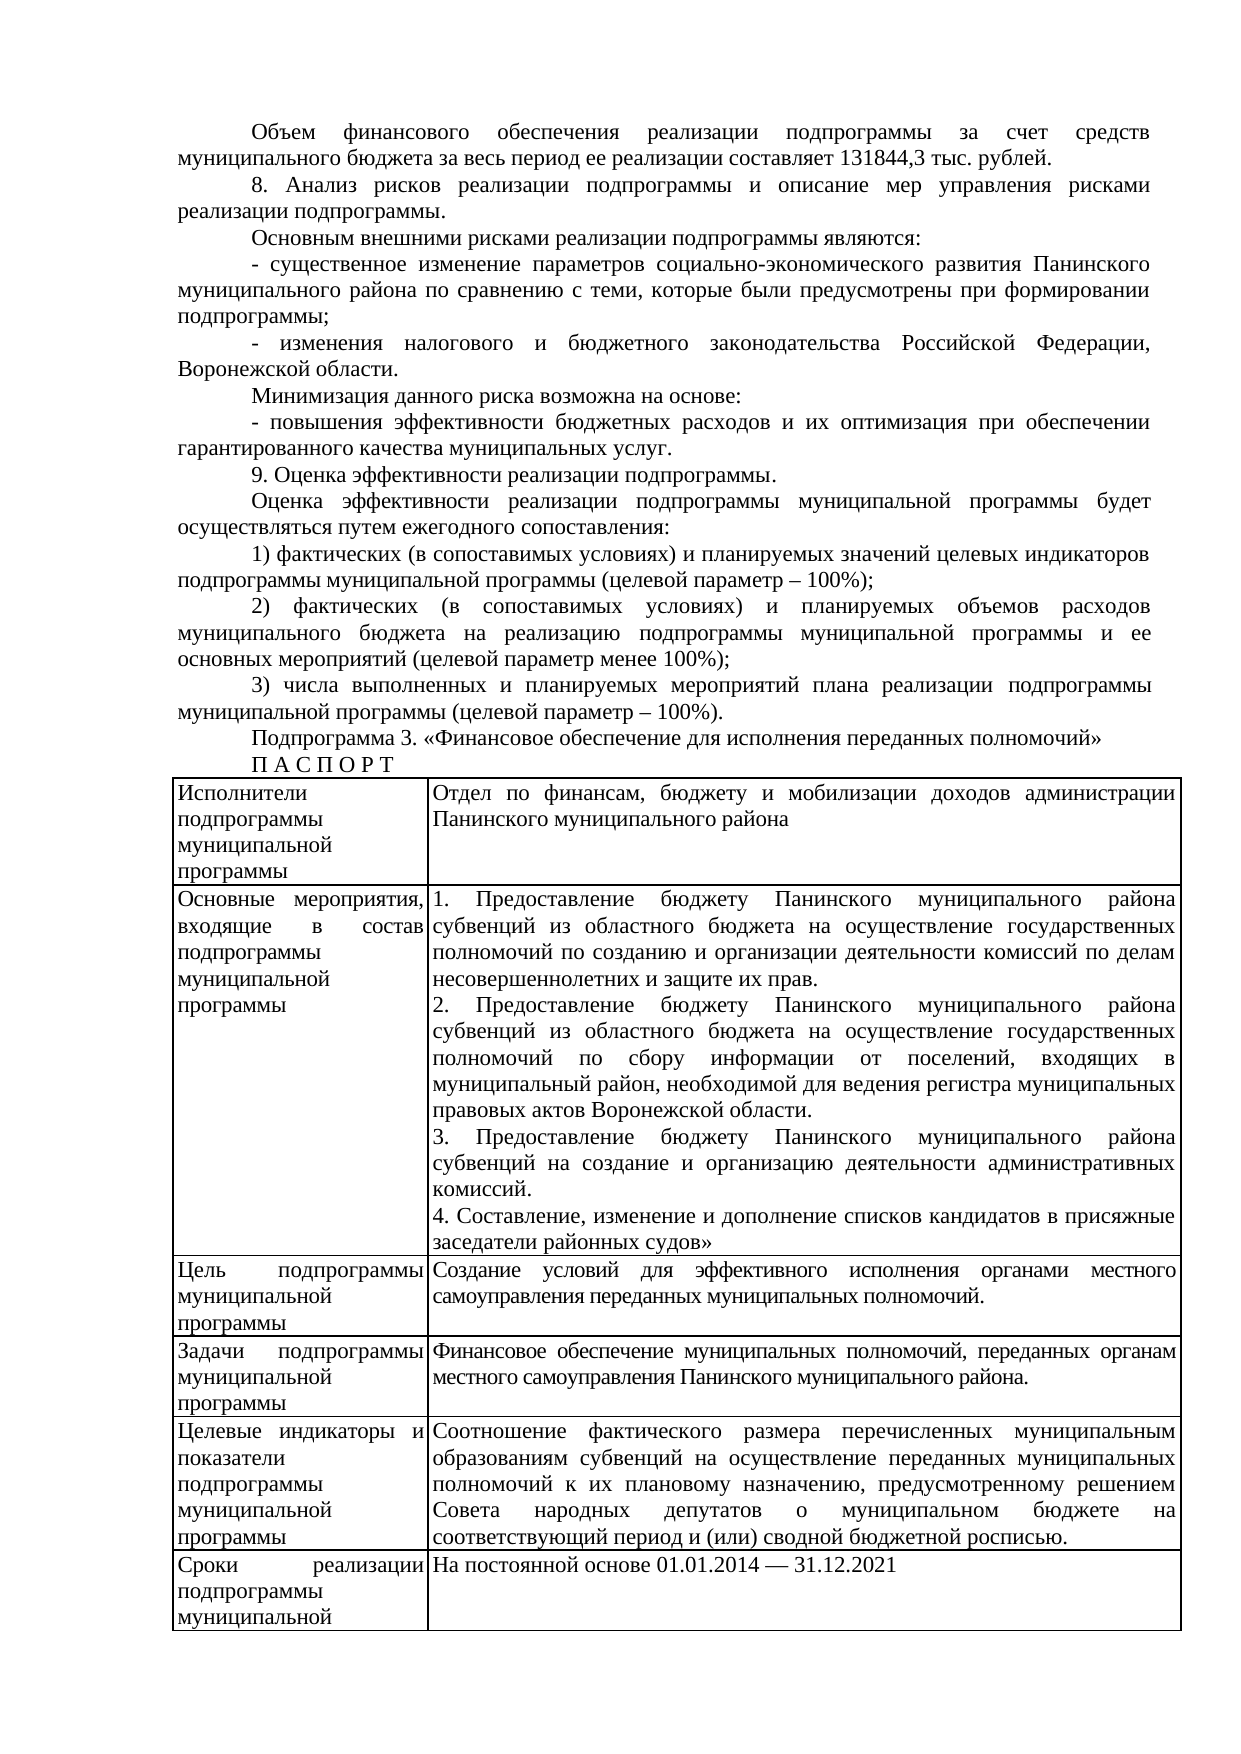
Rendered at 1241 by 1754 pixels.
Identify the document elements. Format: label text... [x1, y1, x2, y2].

table_cell Финансовое обеспечение муниципальных полномочий, переданных органам местного самоуправления Панинского муниципального района. [429, 1337, 1180, 1416]
table_header Отдел по финансам, бюджету и мобилизации доходов администрации Панинского муниципального района [429, 779, 1180, 884]
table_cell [429, 1551, 1180, 1630]
text - повышения эффективности бюджетных расходов и их оптимизация при обеспечении гарантированного качества муниципальных услуг. [177, 408, 1152, 461]
text Объем финансового обеспечения реализации подпрограммы за счет средств муниципального бюджета за весь период ее реализации составляет 131844,3 тыс. рублей. [177, 118, 1152, 171]
text Минимизация данного риска возможна на основе: [177, 382, 1152, 408]
text 8. Анализ рисков реализации подпрограммы и описание мер управления рисками реализации подпрограммы. [177, 171, 1152, 223]
text - изменения налогового и бюджетного законодательства Российской Федерации, Воронежской области. [177, 329, 1152, 382]
text 9. Оценка эффективности реализации подпрограммы. [177, 461, 1152, 487]
text Основным внешними рисками реализации подпрограммы являются: [177, 223, 1152, 250]
text П А С П О Р Т [177, 751, 1152, 777]
text Оценка эффективности реализации подпрограммы муниципальной программы будет осуществляться путем ежегодного сопоставления: [177, 487, 1152, 540]
table_cell Основные мероприятия, входящие в состав подпрограммы муниципальной программы [174, 886, 427, 1254]
text Подпрограмма 3. «Финансовое обеспечение для исполнения переданных полномочий» [177, 724, 1152, 751]
table_cell Соотношение фактического размера перечисленных муниципальным образованиям субвенций на осуществление переданных муниципальных полномочий к их плановому назначению, предусмотренному решением Совета народных депутатов о муниципальном бюджете на соответствующий период и (или) сводной бюджетной росписью. [429, 1417, 1180, 1549]
text 1) фактических (в сопоставимых условиях) и планируемых значений целевых индикаторов подпрограммы муниципальной программы (целевой параметр – 100%); [177, 540, 1152, 592]
text 3) числа выполненных и планируемых мероприятий плана реализации подпрограммы муниципальной программы (целевой параметр – 100%). [177, 672, 1152, 724]
text 2) фактических (в сопоставимых условиях) и планируемых объемов расходов муниципального бюджета на реализацию подпрограммы муниципальной программы и ее основных мероприятий (целевой параметр менее 100%); [177, 592, 1152, 672]
table_cell Создание условий для эффективного исполнения органами местного самоуправления переданных муниципальных полномочий. [429, 1256, 1180, 1335]
text - существенное изменение параметров социально-экономического развития Панинского муниципального района по сравнению с теми, которые были предусмотрены при формировании подпрограммы; [177, 250, 1152, 329]
